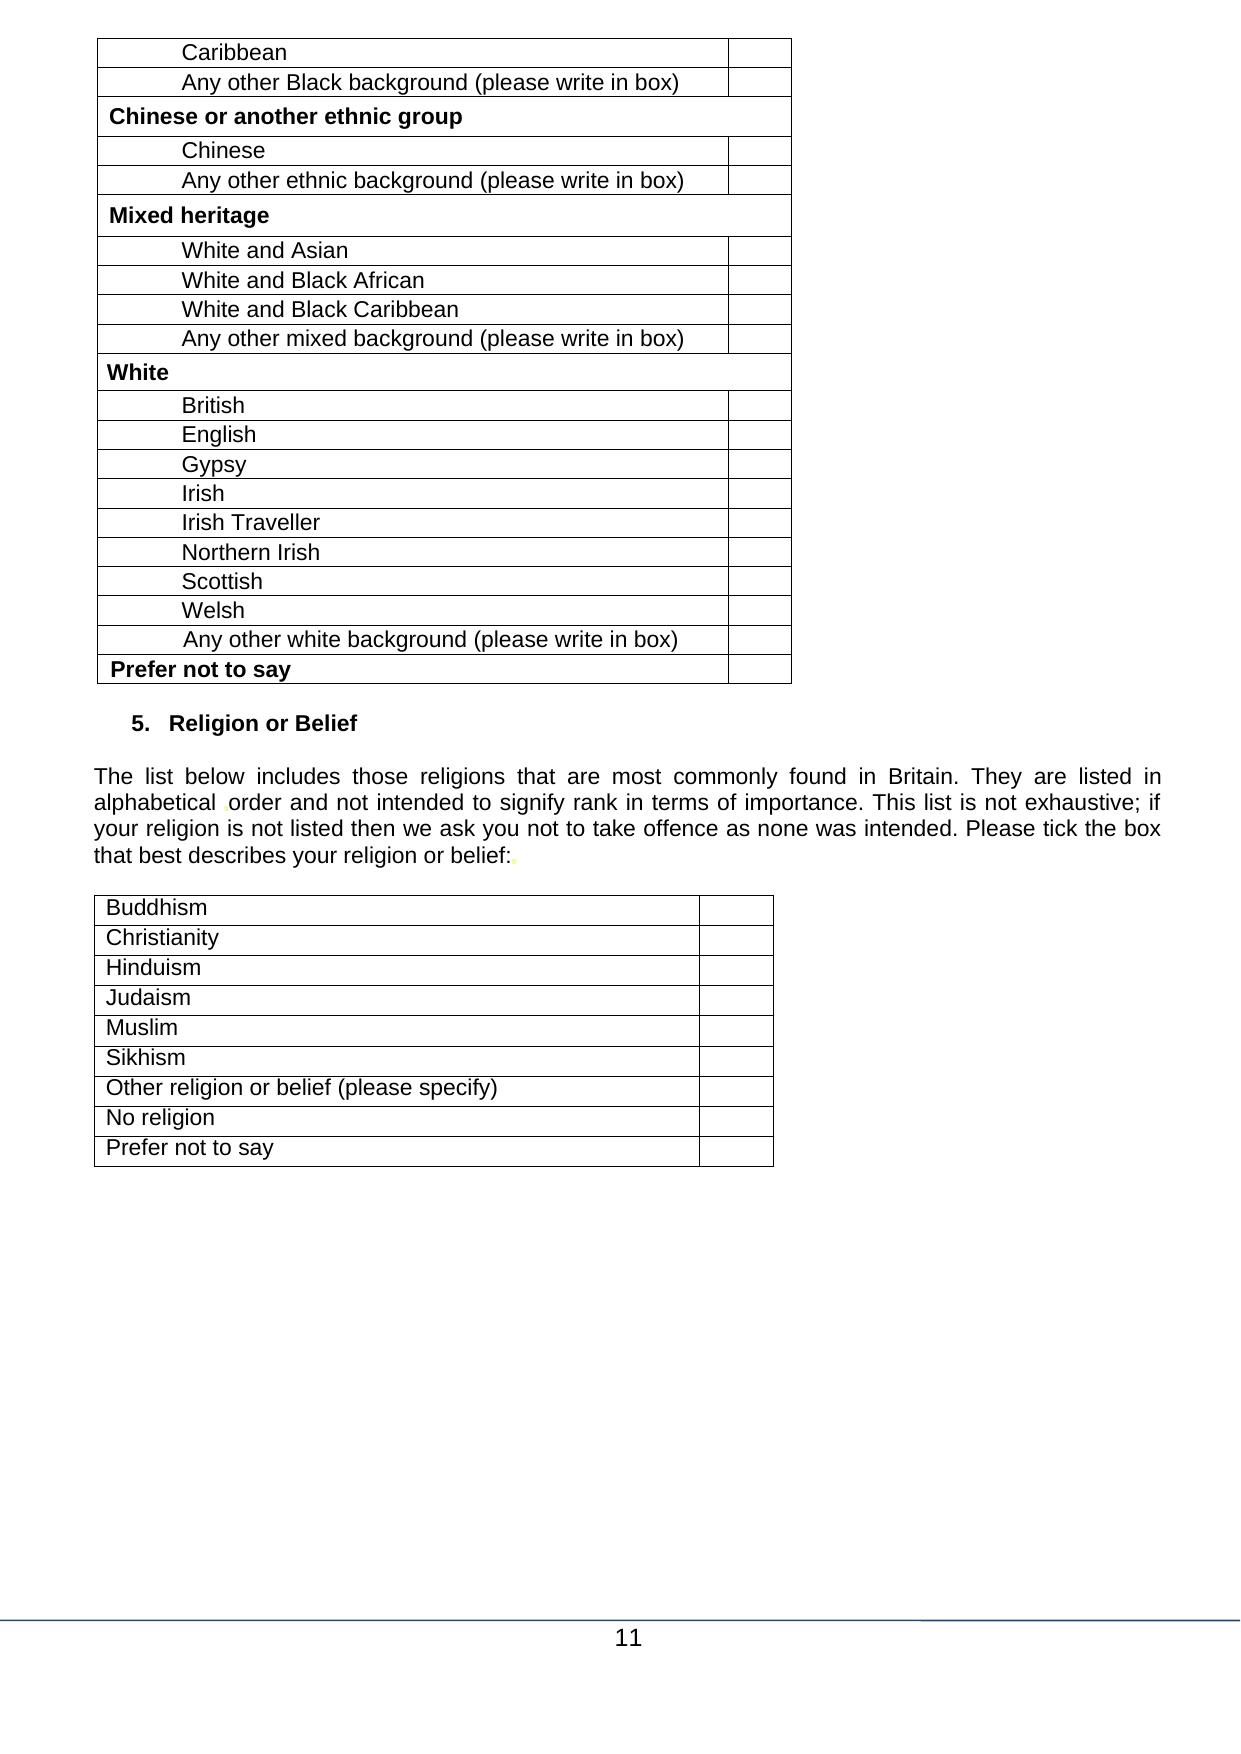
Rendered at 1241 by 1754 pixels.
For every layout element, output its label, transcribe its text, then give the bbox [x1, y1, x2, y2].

table_cell [729, 391, 791, 420]
table_cell [729, 509, 791, 537]
table_cell White and Black African [98, 266, 728, 294]
table_cell Muslim [95, 1016, 699, 1046]
table_cell Irish Traveller [98, 509, 728, 537]
table_cell Chinese [98, 137, 728, 165]
table_cell [729, 295, 791, 323]
table_cell Sikhism [95, 1047, 699, 1076]
table_cell Scottish [98, 567, 728, 595]
table_cell Northern Irish [98, 538, 728, 566]
table_cell [729, 68, 791, 96]
table_cell White [98, 354, 791, 390]
table_cell Hinduism [95, 956, 699, 985]
table_cell [729, 479, 791, 507]
table_cell [729, 450, 791, 478]
table_cell Any other ethnic background (please write in box) [98, 166, 728, 194]
table_cell [729, 39, 791, 67]
table_cell [729, 596, 791, 624]
table_cell [729, 266, 791, 294]
table_cell [700, 1016, 773, 1046]
table_cell [729, 567, 791, 595]
table_cell [729, 655, 791, 683]
table_cell Chinese or another ethnic group [98, 97, 791, 136]
table_cell Caribbean [98, 39, 728, 67]
text The list below includes those religions that are most commonly found in Britain. They are listed in alphabetical order and not intended to signify rank in terms of importance. This list is not exhaustive; if your religion is not listed then we ask you not to take offence as none was intended. Please tick the box that best describes your religion or belief: [94, 763, 1162, 868]
table_cell [729, 137, 791, 165]
table_cell British [98, 391, 728, 420]
table_cell [700, 1047, 773, 1076]
table_cell Any other Black background (please write in box) [98, 68, 728, 96]
table_cell Welsh [98, 596, 728, 624]
table_cell Judaism [95, 986, 699, 1015]
table_cell [700, 1107, 773, 1136]
table_cell White and Asian [98, 237, 728, 265]
list Religion or Belief [131, 710, 1162, 736]
table_header [700, 896, 773, 925]
table_cell White and Black Caribbean [98, 295, 728, 323]
table_cell [700, 1077, 773, 1106]
table_cell [729, 626, 791, 654]
table_cell Prefer not to say [95, 1137, 699, 1166]
table_cell [729, 421, 791, 449]
table_cell [700, 1137, 773, 1166]
table_cell Any other mixed background (please write in box) [98, 325, 728, 353]
table_cell [700, 956, 773, 985]
table_cell Any other white background (please write in box) [98, 626, 728, 654]
table_cell Prefer not to say [98, 655, 728, 683]
table_cell [729, 237, 791, 265]
table_cell Christianity [95, 926, 699, 955]
table_cell Mixed heritage [98, 195, 791, 236]
table_cell [700, 926, 773, 955]
table_cell [729, 166, 791, 194]
table_cell Irish [98, 479, 728, 507]
table_header Buddhism [95, 896, 699, 925]
table_cell [729, 538, 791, 566]
table_cell No religion [95, 1107, 699, 1136]
table_cell [700, 986, 773, 1015]
table_cell Other religion or belief (please specify) [95, 1077, 699, 1106]
table_cell English [98, 421, 728, 449]
table_cell Gypsy [98, 450, 728, 478]
table_cell [729, 325, 791, 353]
